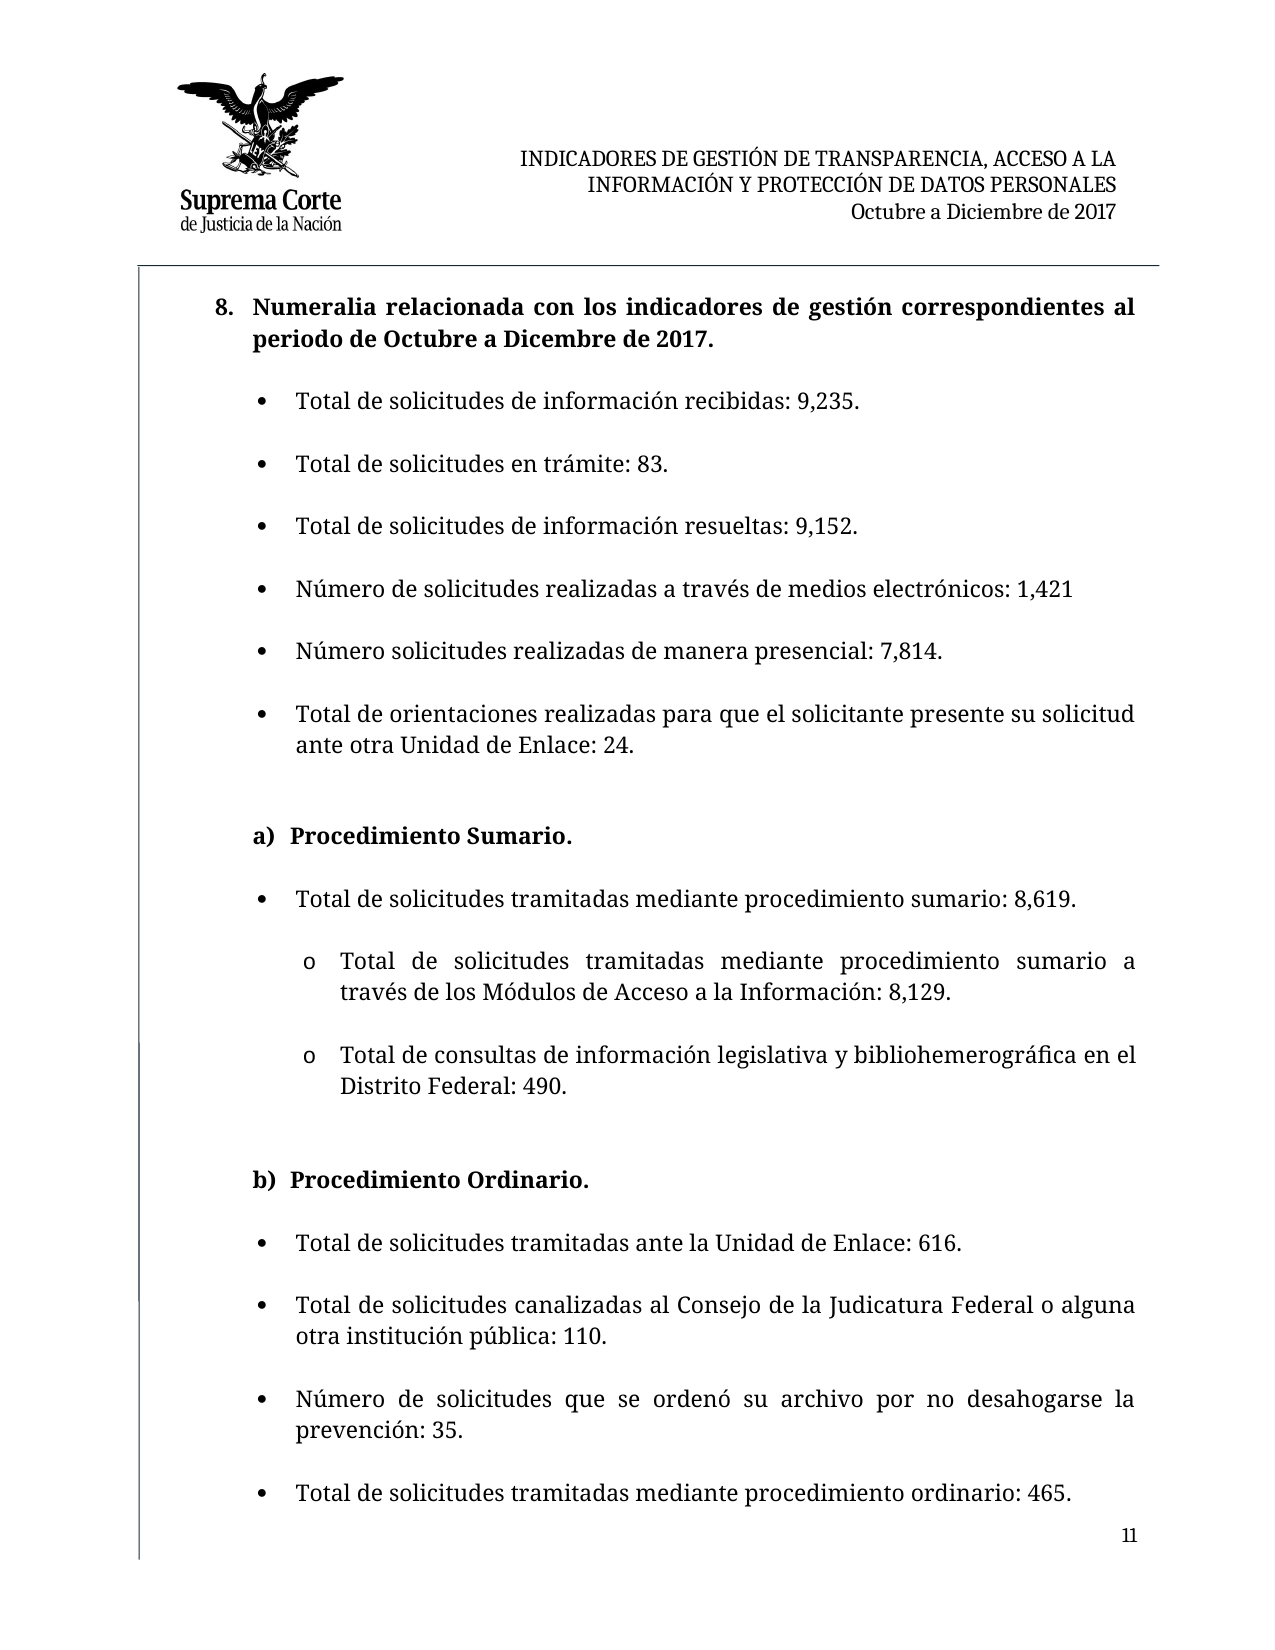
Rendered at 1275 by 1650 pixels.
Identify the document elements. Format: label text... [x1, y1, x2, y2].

list Total de solicitudes canalizadas al Consejo de la Judicatura Federal o alguna otra institución pública: 110. [258, 1289, 1137, 1351]
list Total de consultas de información legislativa y bibliohemerográfica en el Distrito Federal: 490. [302, 1039, 1137, 1101]
list Total de solicitudes tramitadas mediante procedimiento sumario a través de los Módulos de Acceso a la Información: 8,129. [302, 945, 1137, 1008]
list Número de solicitudes que se ordenó su archivo por no desahogarse la prevención: 35. [258, 1383, 1137, 1445]
list Total de solicitudes en trámite: 83. [258, 447, 1137, 479]
list Número de solicitudes realizadas a través de medios electrónicos: 1,421 [258, 572, 1137, 604]
list Numeralia relacionada con los indicadores de gestión correspondientes al periodo de Octubre a Dicembre de 2017. [215, 291, 1137, 354]
list Total de solicitudes tramitadas mediante procedimiento ordinario: 465. [258, 1476, 1137, 1508]
list Procedimiento Sumario. [252, 820, 1137, 851]
list Procedimiento Ordinario. [252, 1164, 1137, 1195]
list Total de solicitudes tramitadas mediante procedimiento sumario: 8,619. [258, 882, 1137, 914]
picture [177, 73, 344, 233]
list Total de solicitudes tramitadas ante la Unidad de Enlace: 616. [258, 1226, 1137, 1258]
list Total de orientaciones realizadas para que el solicitante presente su solicitud ante otra Unidad de Enlace: 24. [258, 697, 1137, 760]
list Total de solicitudes de información resueltas: 9,152. [258, 510, 1137, 541]
list Número solicitudes realizadas de manera presencial: 7,814. [258, 635, 1137, 666]
list Total de solicitudes de información recibidas: 9,235. [258, 385, 1137, 416]
